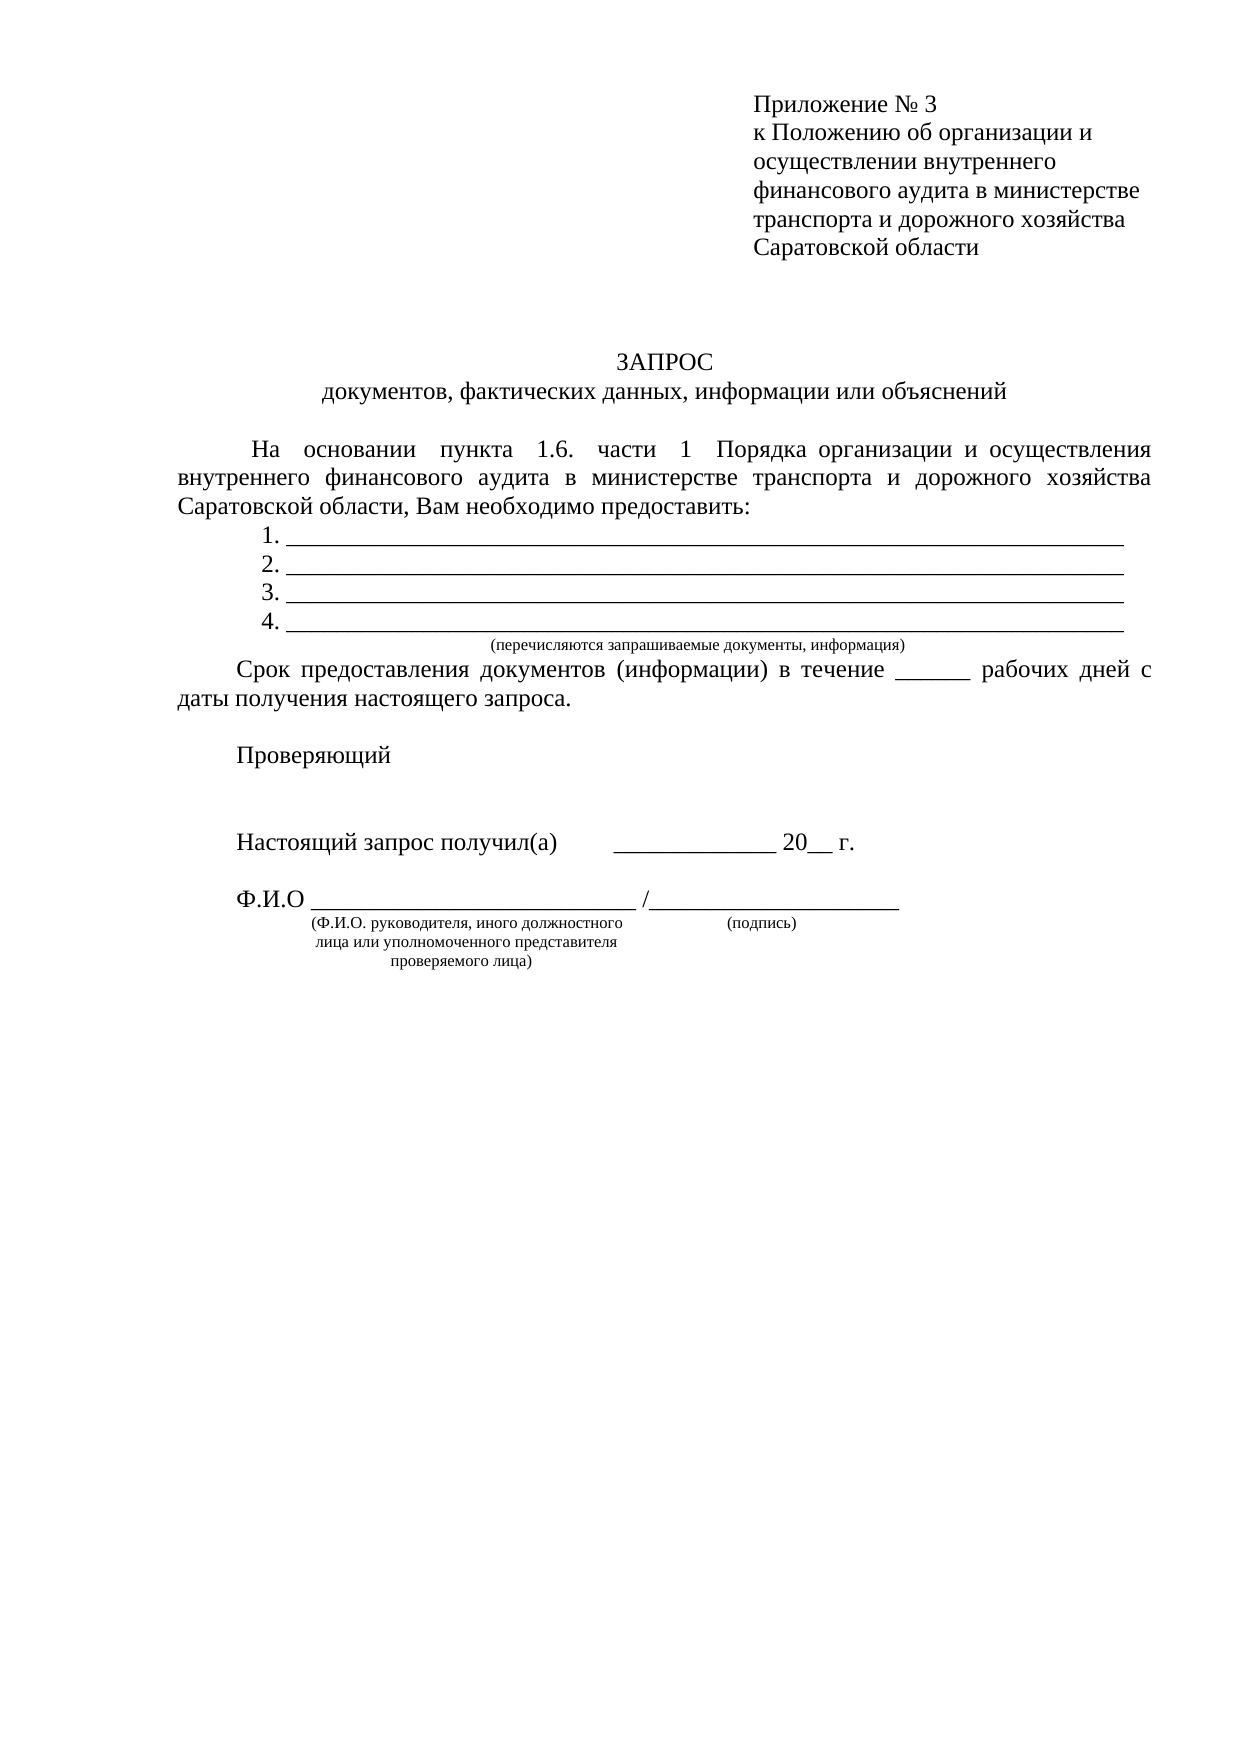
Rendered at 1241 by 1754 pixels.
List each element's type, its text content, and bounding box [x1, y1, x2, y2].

text (перечисляются запрашиваемые документы, информация) [177, 635, 1152, 654]
text (Ф.И.О. руководителя, иного должностного (подпись) [177, 913, 1152, 932]
text документов, фактических данных, информации или объяснений [177, 376, 1152, 405]
text Приложение № 3 [753, 89, 1152, 117]
text проверяемого лица) [177, 951, 1152, 970]
text На основании пункта 1.6. части 1 Порядка организации и осуществления внутреннего финансового аудита в министерстве транспорта и дорожного хозяйства Саратовской области, Вам необходимо предоставить: [177, 434, 1152, 520]
text к Положению об организации и осуществлении внутреннего финансового аудита в министерстве транспорта и дорожного хозяйства Саратовской области [753, 117, 1152, 261]
text Срок предоставления документов (информации) в течение ______ рабочих дней с даты получения настоящего запроса. [177, 654, 1152, 712]
text 3. ___________________________________________________________________ [177, 577, 1152, 606]
text ЗАПРОС [177, 347, 1152, 376]
text Проверяющий [177, 740, 1152, 769]
text 1. ___________________________________________________________________ [177, 520, 1152, 549]
text Настоящий запрос получил(а) _____________ 20__ г. [177, 827, 1152, 855]
text 4. ___________________________________________________________________ [177, 606, 1152, 635]
text Ф.И.О __________________________ /____________________ [177, 884, 1152, 913]
text лица или уполномоченного представителя [177, 932, 1152, 951]
text 2. ___________________________________________________________________ [177, 549, 1152, 577]
